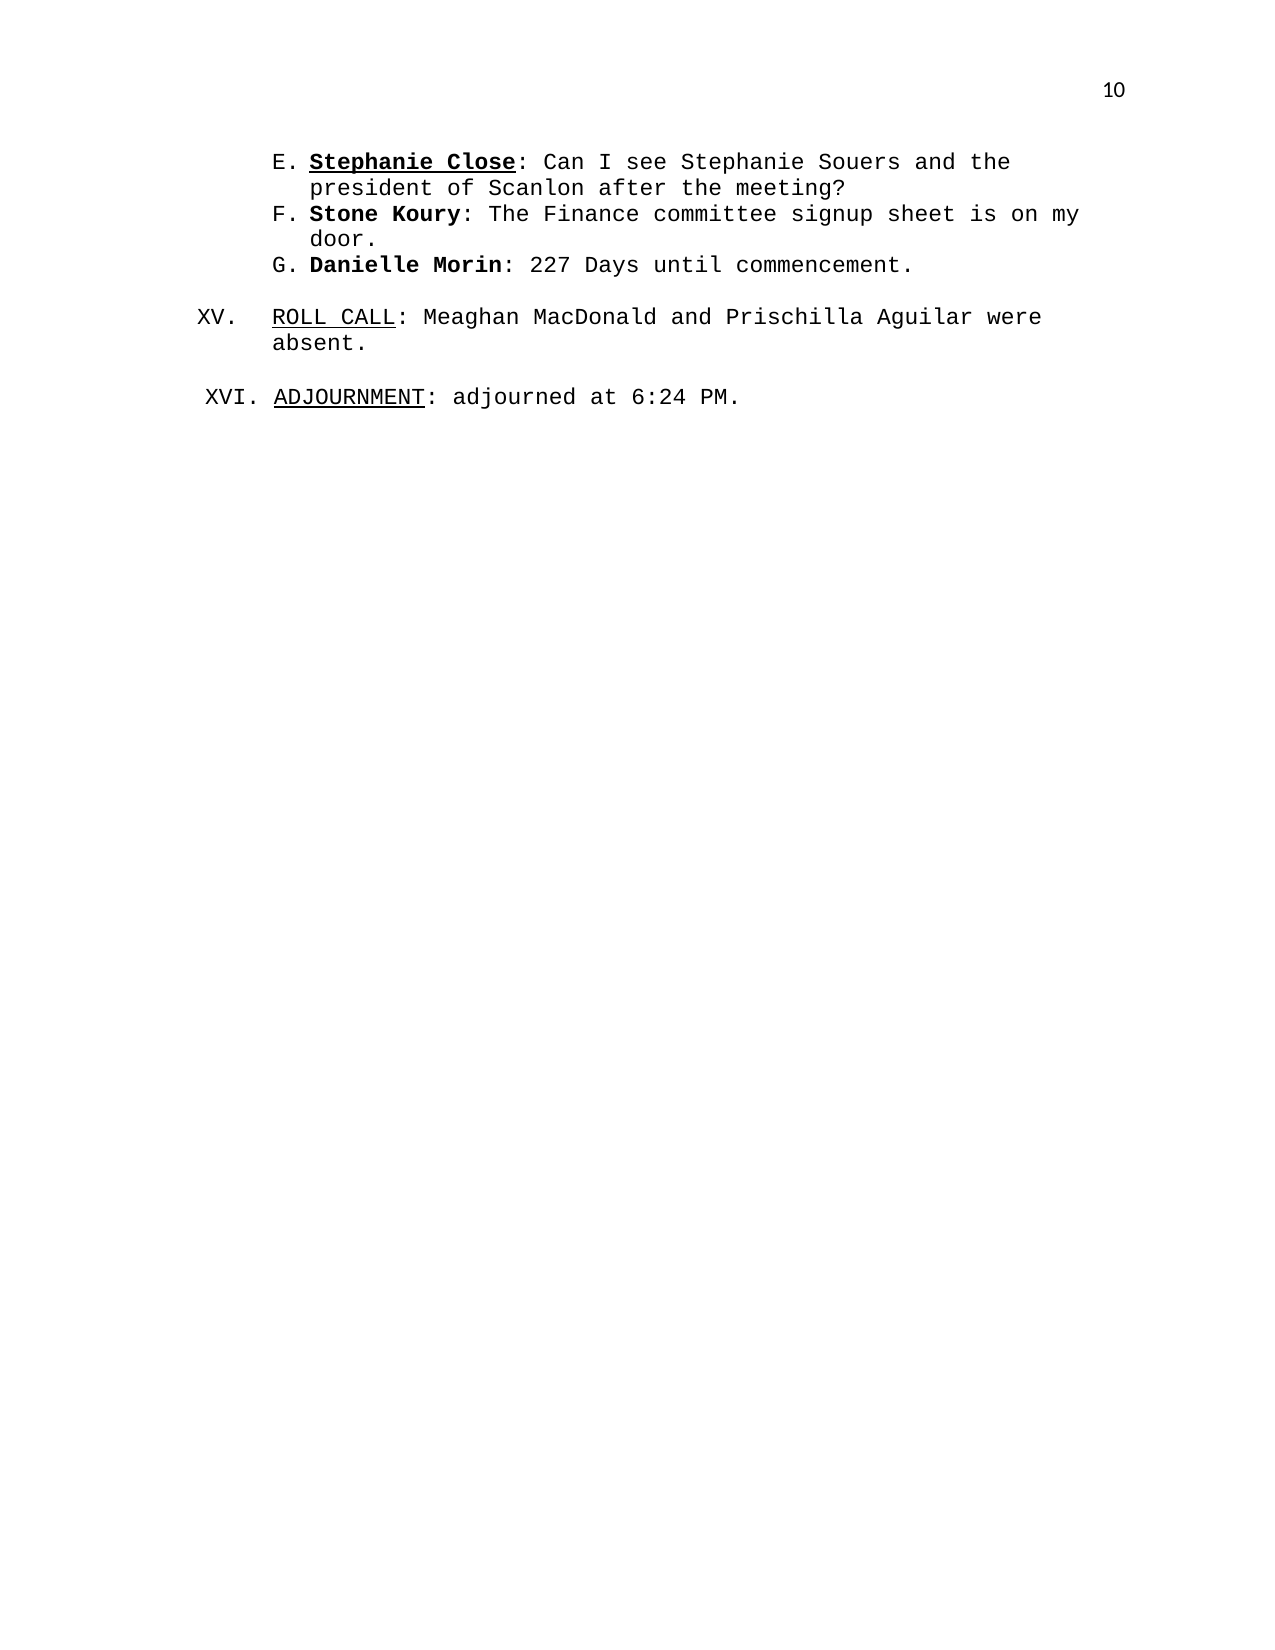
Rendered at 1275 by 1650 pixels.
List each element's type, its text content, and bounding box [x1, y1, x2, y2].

list Stone Koury: The Finance committee signup sheet is on my door. [272, 202, 1125, 254]
list Danielle Morin: 227 Days until commencement. [272, 254, 1125, 280]
list ROLL CALL: Meaghan MacDonald and Prischilla Aguilar were absent. [197, 306, 1125, 357]
list Stephanie Close: Can I see Stephanie Souers and the president of Scanlon after the meeting? [272, 150, 1125, 202]
text XVI. ADJOURNMENT: adjourned at 6:24 PM. [150, 386, 1125, 411]
